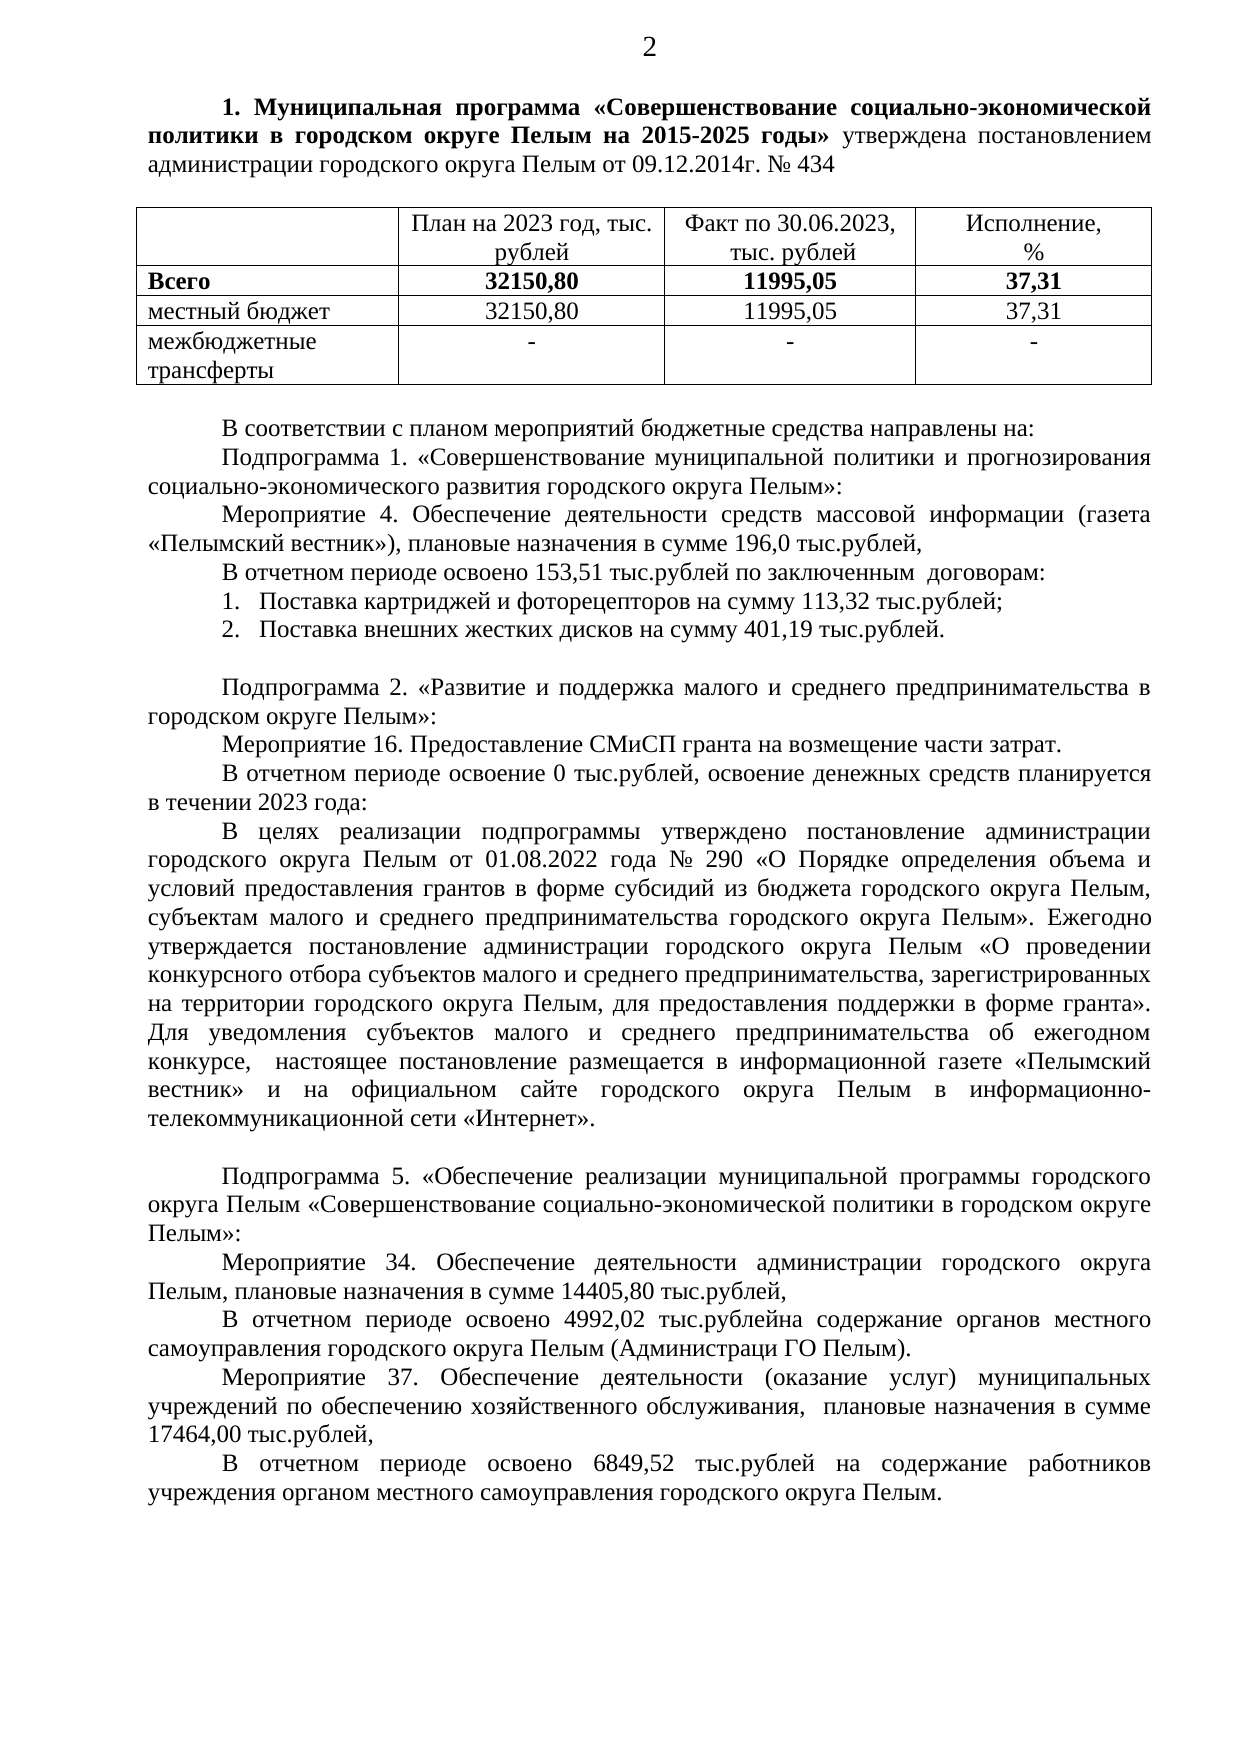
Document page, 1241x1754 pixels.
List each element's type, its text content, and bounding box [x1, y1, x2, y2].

table_header [137, 208, 398, 265]
text Мероприятие 16. Предоставление СМиСП гранта на возмещение части затрат. [148, 729, 1152, 758]
text В отчетном периоде освоение 0 тыс.рублей, освоение денежных средств планируется в течении 2023 года: [148, 758, 1152, 816]
table_cell - [399, 326, 664, 383]
text В целях реализации подпрограммы утверждено постановление администрации городского округа Пелым от 01.08.2022 года № 290 «О Порядке определения объема и условий предоставления грантов в форме субсидий из бюджета городского округа Пелым, субъектам малого и среднего предпринимательства городского округа Пелым». Ежегодно утверждается постановление администрации городского округа Пелым «О проведении конкурсного отбора субъектов малого и среднего предпринимательства, зарегистрированных на территории городского округа Пелым, для предоставления поддержки в форме гранта». Для уведомления субъектов малого и среднего предпринимательства об ежегодном конкурсе, настоящее постановление размещается в информационной газете «Пелымский вестник» и на официальном сайте городского округа Пелым в информационно-телекоммуникационной сети «Интернет». [148, 816, 1152, 1132]
text В отчетном периоде освоено 4992,02 тыс.рублейна содержание органов местного самоуправления городского округа Пелым (Администраци ГО Пелым). [148, 1304, 1152, 1362]
text Подпрограмма 2. «Развитие и поддержка малого и среднего предпринимательства в городском округе Пелым»: [148, 672, 1152, 729]
text Мероприятие 37. Обеспечение деятельности (оказание услуг) муниципальных учреждений по обеспечению хозяйственного обслуживания, плановые назначения в сумме 17464,00 тыс.рублей, [148, 1362, 1152, 1448]
text В отчетном периоде освоено 6849,52 тыс.рублей на содержание работников учреждения органом местного самоуправления городского округа Пелым. [148, 1448, 1152, 1506]
list Поставка внешних жестких дисков на сумму 401,19 тыс.рублей. [221, 614, 1152, 643]
text В соответствии с планом мероприятий бюджетные средства направлены на: [148, 413, 1152, 442]
table_cell - [665, 326, 915, 383]
list Поставка картриджей и фоторецепторов на сумму 113,32 тыс.рублей; [221, 586, 1152, 614]
text Подпрограмма 1. «Совершенствование муниципальной политики и прогнозирования социально-экономического развития городского округа Пелым»: [148, 442, 1152, 499]
text В отчетном периоде освоено 153,51 тыс.рублей по заключенным договорам: [148, 557, 1152, 586]
table_cell - [916, 326, 1151, 383]
text Мероприятие 34. Обеспечение деятельности администрации городского округа Пелым, плановые назначения в сумме 14405,80 тыс.рублей, [148, 1247, 1152, 1304]
text Мероприятие 4. Обеспечение деятельности средств массовой информации (газета «Пелымский вестник»), плановые назначения в сумме 196,0 тыс.рублей, [148, 499, 1152, 557]
text Подпрограмма 5. «Обеспечение реализации муниципальной программы городского округа Пелым «Совершенствование социально-экономической политики в городском округе Пелым»: [148, 1161, 1152, 1247]
text 1. Муниципальная программа «Совершенствование социально-экономической политики в городском округе Пелым на 2015-2025 годы» утверждена постановлением администрации городского округа Пелым от 09.12.2014г. № 434 [148, 92, 1152, 178]
